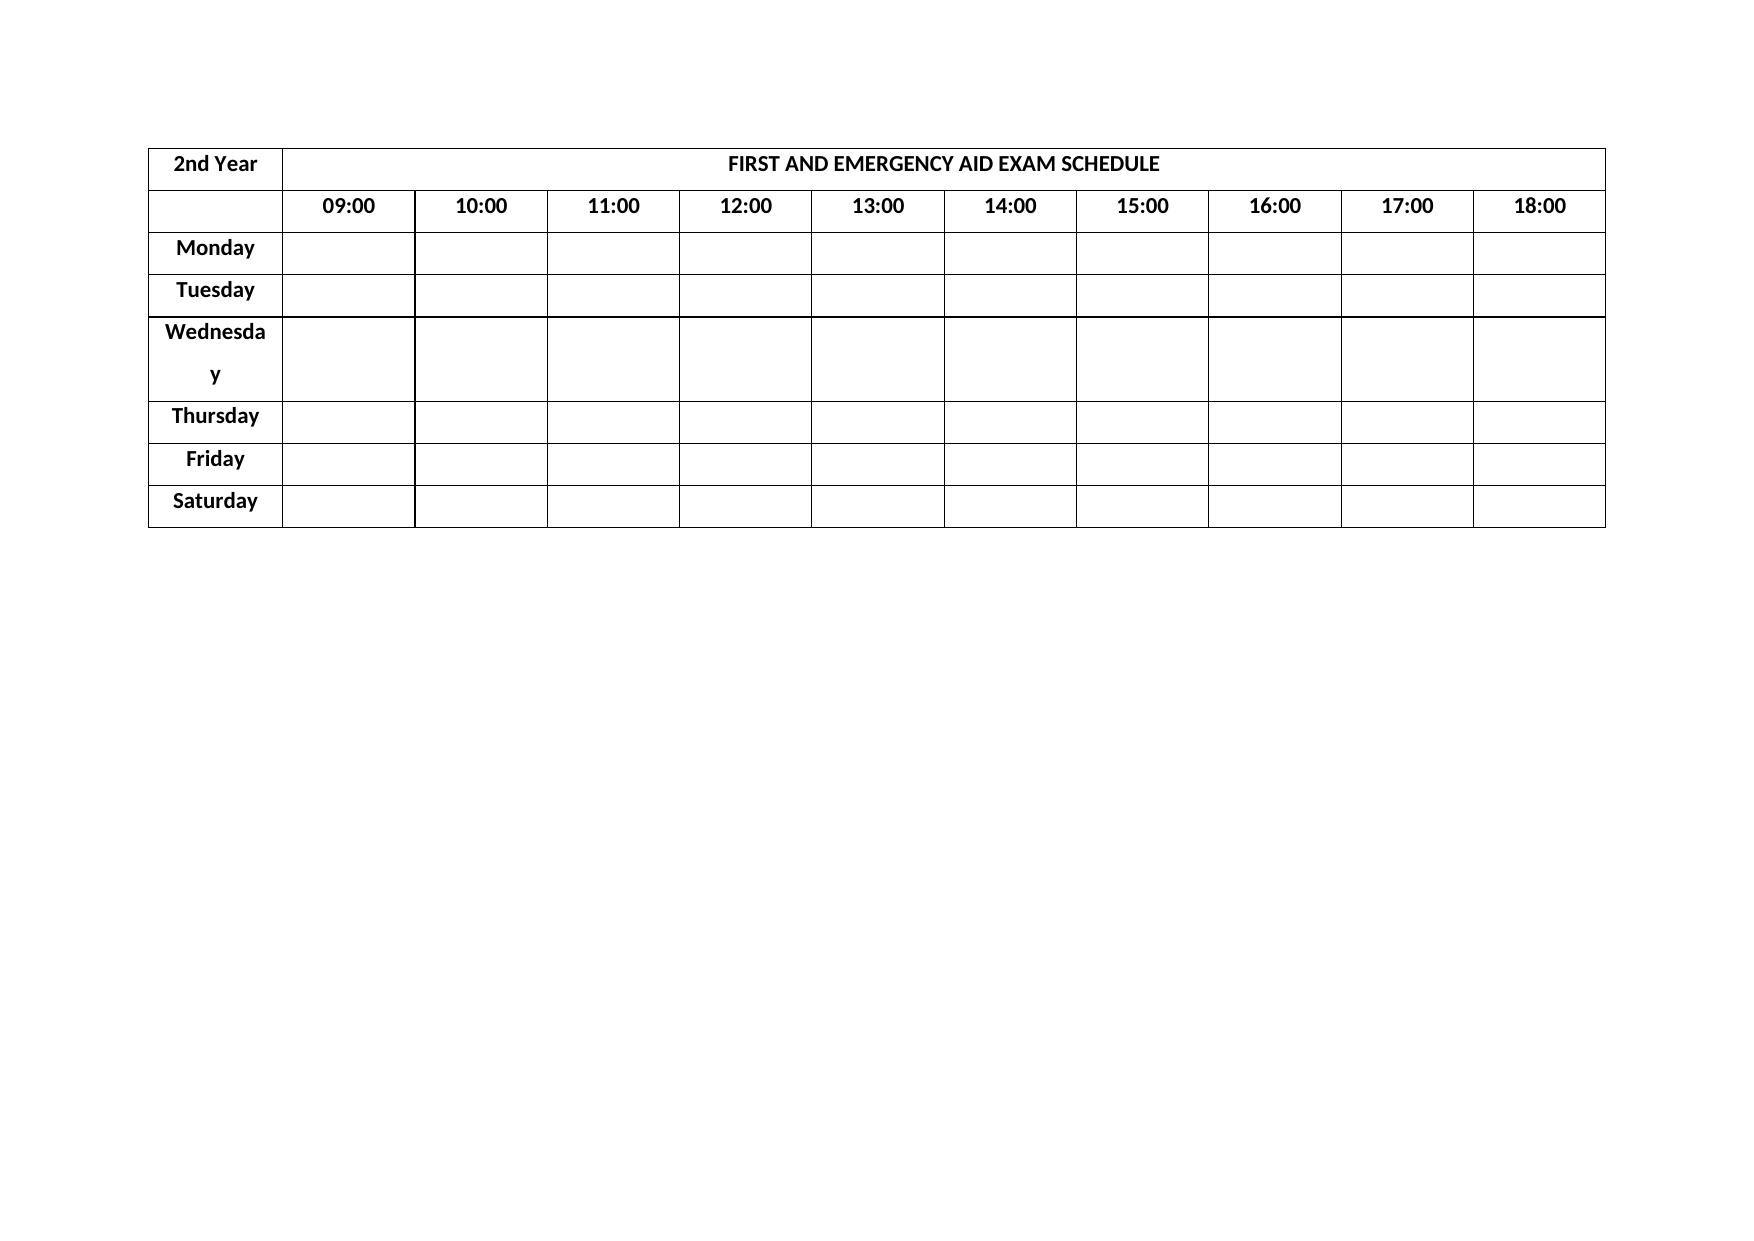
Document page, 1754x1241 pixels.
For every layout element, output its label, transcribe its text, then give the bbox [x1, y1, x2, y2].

table_cell [945, 318, 1076, 401]
table_cell [548, 402, 679, 443]
table_cell [1342, 402, 1473, 443]
table_cell 10:00 [416, 191, 547, 232]
table_cell [680, 444, 811, 485]
table_cell [1342, 318, 1473, 401]
table_cell [680, 233, 811, 274]
table_cell [416, 402, 547, 443]
table_cell [680, 275, 811, 316]
table_header 2nd Year [149, 149, 282, 190]
table_cell [1342, 444, 1473, 485]
table_cell [1077, 318, 1208, 401]
table_cell [149, 191, 282, 232]
table_cell [945, 444, 1076, 485]
table_cell [1474, 233, 1605, 274]
table_cell [416, 233, 547, 274]
table_cell [812, 233, 944, 274]
table_cell [1077, 233, 1208, 274]
table_cell [812, 444, 944, 485]
table_cell [1209, 402, 1341, 443]
table_cell [1474, 275, 1605, 316]
table_cell [1077, 444, 1208, 485]
table_cell [416, 275, 547, 316]
table_cell [548, 233, 679, 274]
table_cell 09:00 [283, 191, 414, 232]
table_cell [1474, 318, 1605, 401]
table_cell [283, 402, 414, 443]
table_cell [1077, 275, 1208, 316]
table_cell 18:00 [1474, 191, 1605, 232]
table_cell [1077, 486, 1208, 527]
table_cell [680, 318, 811, 401]
table_cell [1209, 444, 1341, 485]
table_header FIRST AND EMERGENCY AID EXAM SCHEDULE [283, 149, 1605, 190]
table_cell [548, 486, 679, 527]
table_cell [1209, 233, 1341, 274]
table_cell [548, 275, 679, 316]
table_cell [1474, 402, 1605, 443]
table_cell [1209, 486, 1341, 527]
table_cell [1209, 318, 1341, 401]
table_cell 14:00 [945, 191, 1076, 232]
table_cell [945, 233, 1076, 274]
table_cell [680, 402, 811, 443]
table_cell Friday [149, 444, 282, 485]
table_cell Wednesday [149, 318, 282, 401]
table_cell 17:00 [1342, 191, 1473, 232]
table_cell [812, 402, 944, 443]
table_cell 15:00 [1077, 191, 1208, 232]
table_cell [1342, 486, 1473, 527]
table_cell [945, 486, 1076, 527]
table_cell [1474, 444, 1605, 485]
table_cell [548, 444, 679, 485]
table_cell [812, 275, 944, 316]
table_cell [283, 318, 414, 401]
table_cell Tuesday [149, 275, 282, 316]
table_cell [416, 318, 547, 401]
table_cell [1342, 233, 1473, 274]
table_cell Saturday [149, 486, 282, 527]
table_cell Thursday [149, 402, 282, 443]
table_cell [1209, 275, 1341, 316]
table_cell [812, 318, 944, 401]
table_cell [416, 444, 547, 485]
table_cell [283, 233, 414, 274]
table_cell [283, 486, 414, 527]
table_cell [1342, 275, 1473, 316]
table_cell [812, 486, 944, 527]
table_cell 13:00 [812, 191, 944, 232]
table_cell Monday [149, 233, 282, 274]
table_cell [416, 486, 547, 527]
table_cell [1077, 402, 1208, 443]
table_cell [945, 275, 1076, 316]
table_cell [680, 486, 811, 527]
table_cell 12:00 [680, 191, 811, 232]
table_cell [1474, 486, 1605, 527]
table_cell [548, 318, 679, 401]
table_cell [283, 275, 414, 316]
table_cell 16:00 [1209, 191, 1341, 232]
table_cell [283, 444, 414, 485]
table_cell [945, 402, 1076, 443]
table_cell 11:00 [548, 191, 679, 232]
